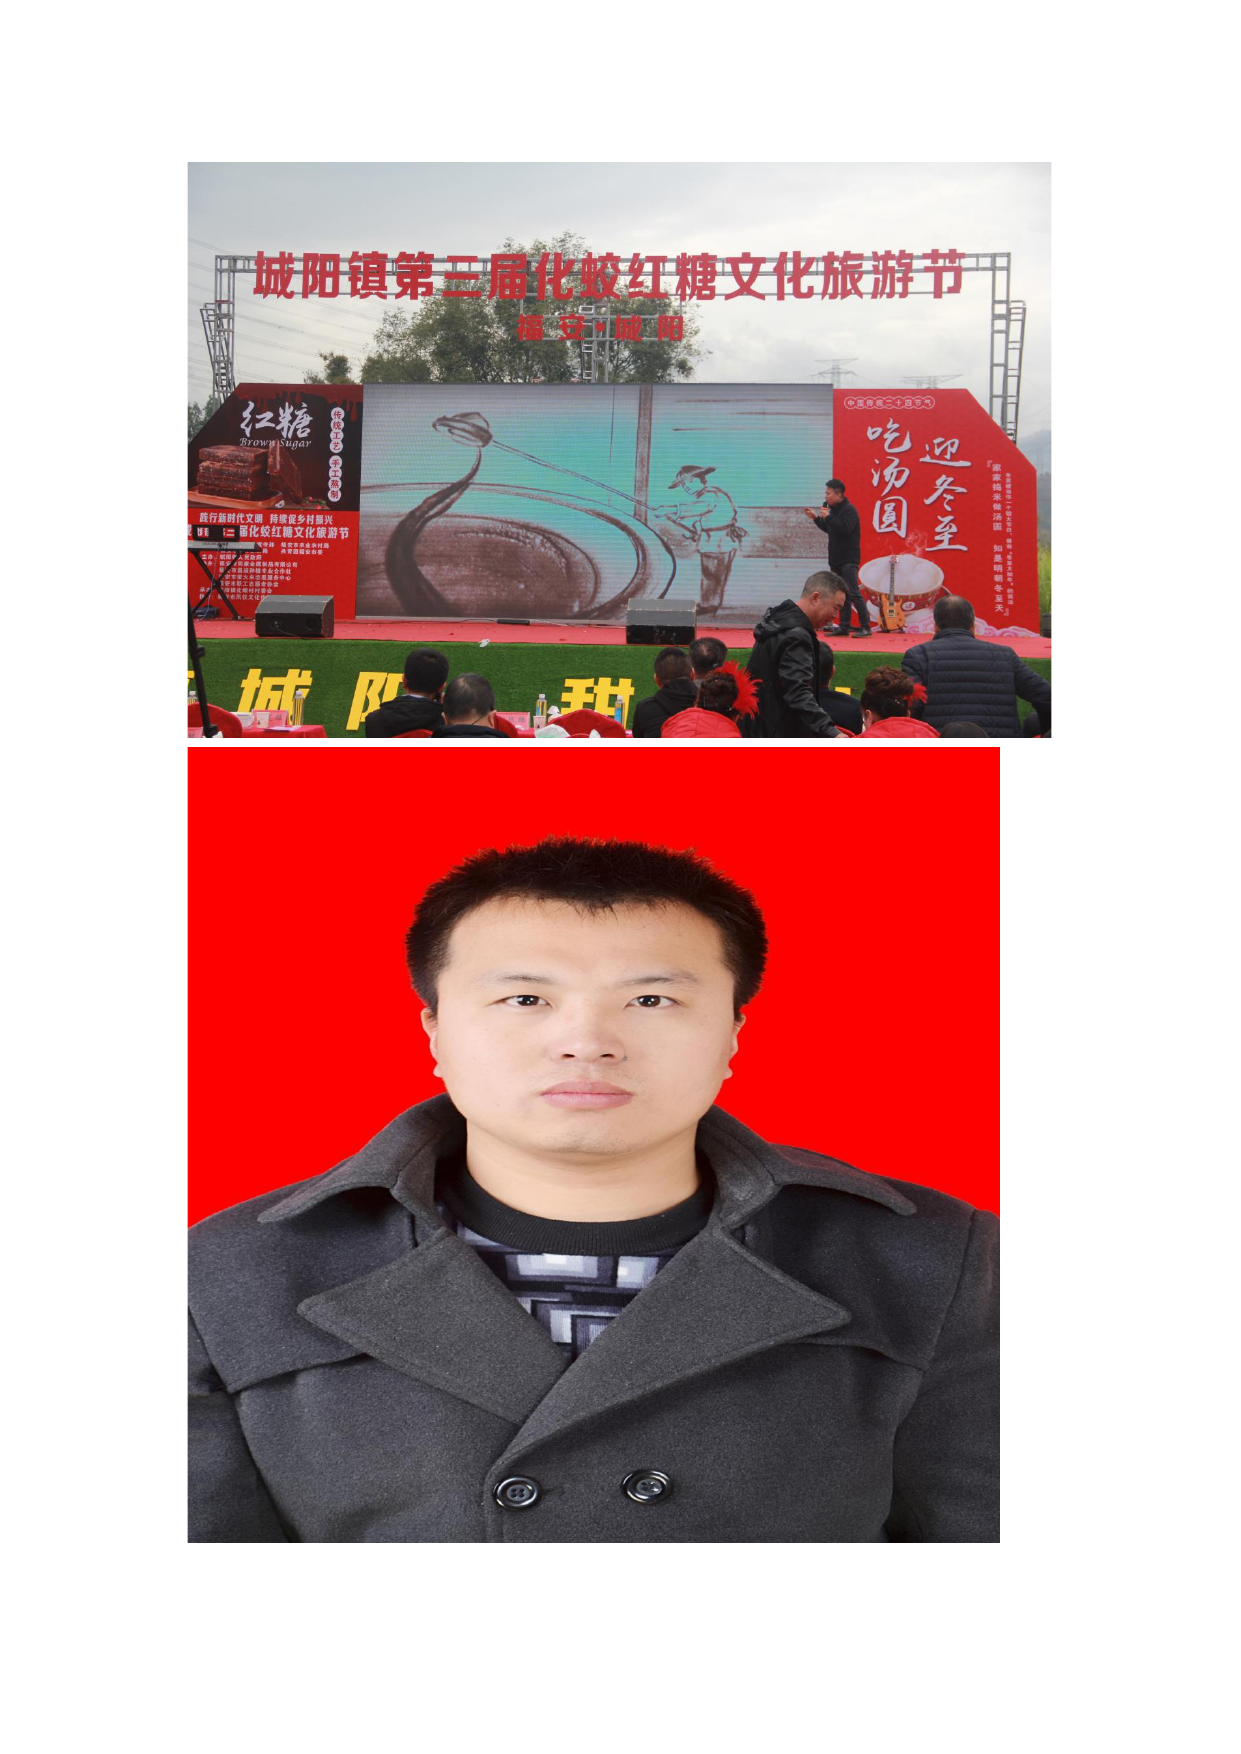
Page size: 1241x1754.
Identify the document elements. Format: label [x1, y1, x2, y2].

picture [187, 747, 1000, 1543]
picture [187, 162, 1052, 738]
